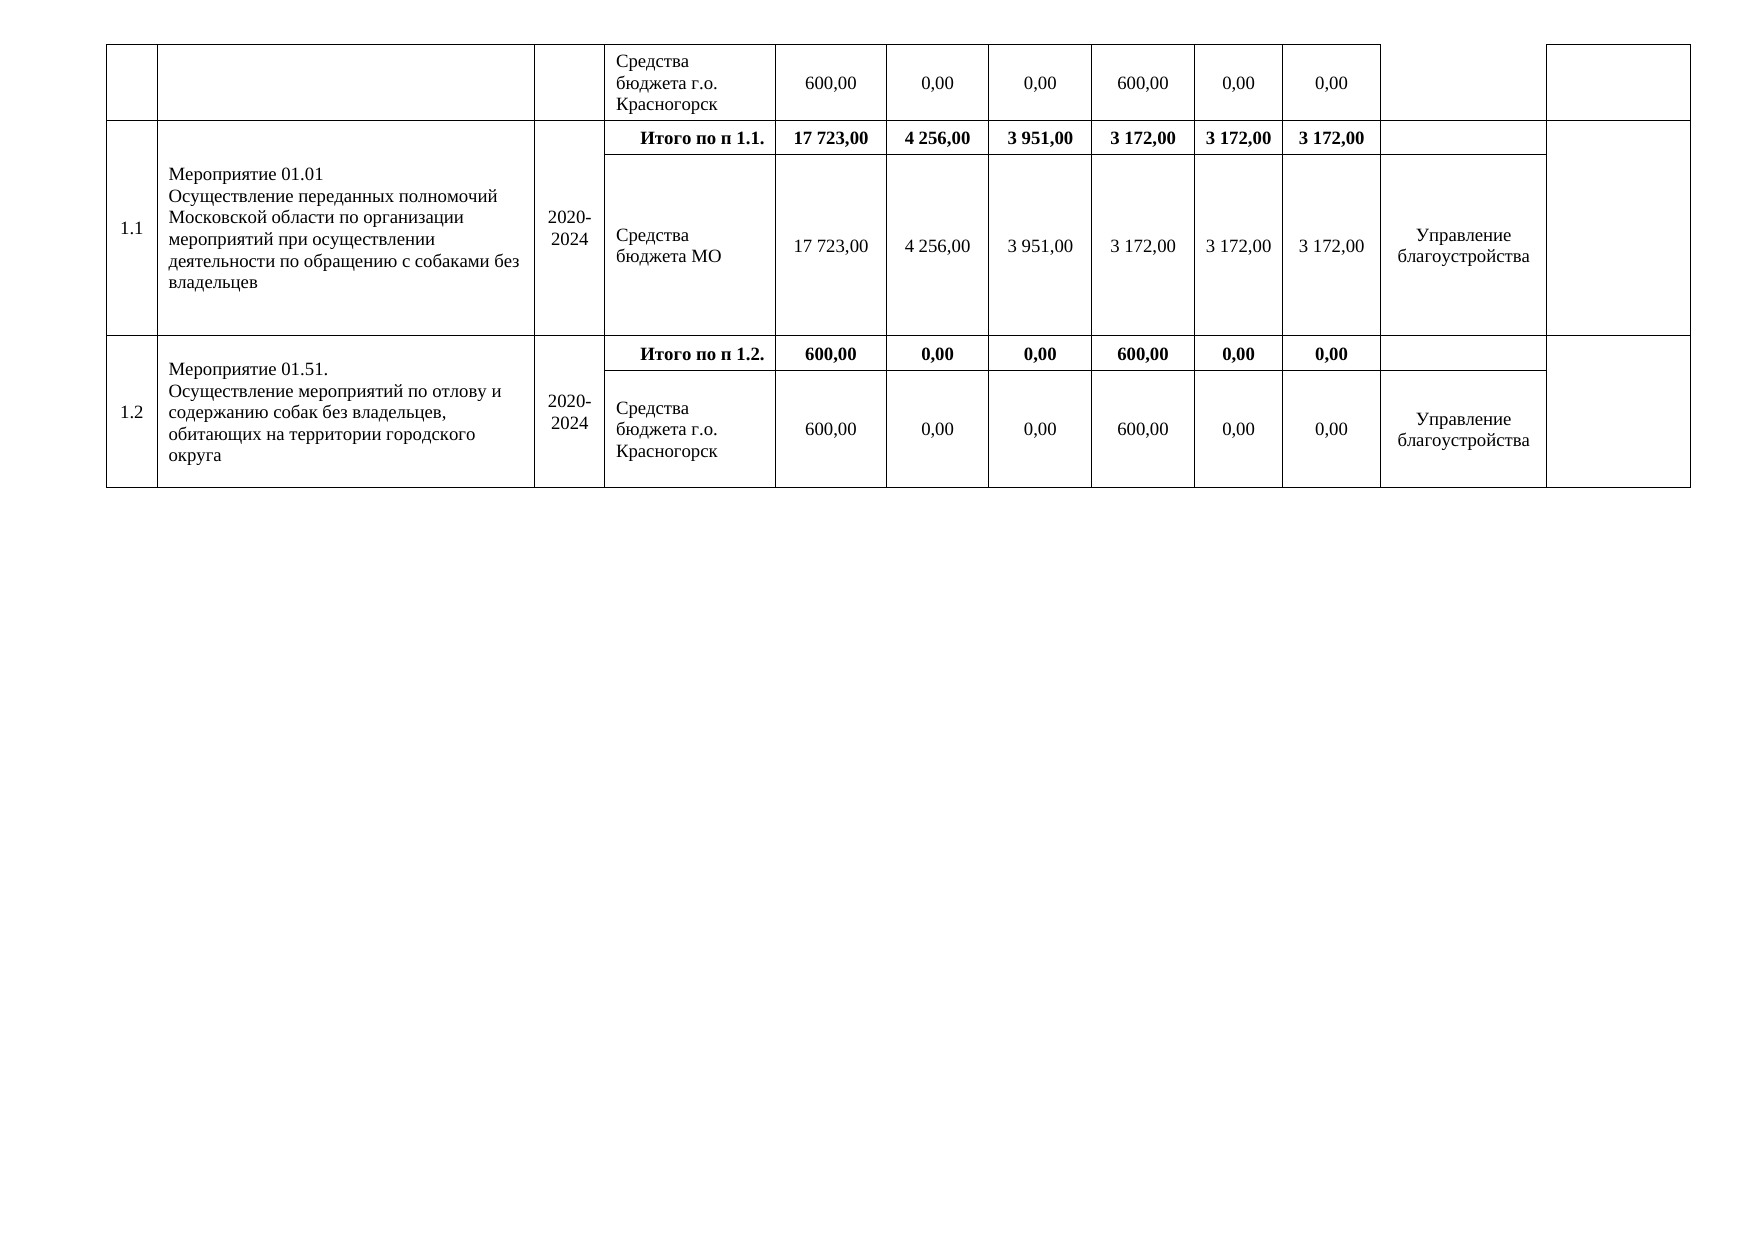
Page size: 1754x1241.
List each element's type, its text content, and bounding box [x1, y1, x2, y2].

table_cell Управление благоустройства [1381, 155, 1546, 335]
table_cell 1.1 [107, 121, 157, 335]
table_cell 600,00 [776, 45, 886, 119]
table_cell 3 951,00 [989, 155, 1091, 335]
table_cell Итого по п 1.1. [605, 121, 775, 154]
table_cell [1381, 121, 1546, 154]
table_cell 2020-2024 [535, 121, 604, 335]
table_cell 600,00 [776, 371, 886, 487]
table_cell 0,00 [989, 371, 1091, 487]
table_cell [1547, 121, 1690, 335]
table_cell 600,00 [1092, 336, 1194, 370]
table_cell 0,00 [1283, 45, 1380, 119]
table_cell 0,00 [887, 336, 988, 370]
table_cell 600,00 [776, 336, 886, 370]
table_cell 4 256,00 [887, 121, 988, 154]
table_cell 600,00 [1092, 371, 1194, 487]
table_cell 3 172,00 [1092, 155, 1194, 335]
table_cell 600,00 [1092, 45, 1194, 119]
table_cell [1381, 336, 1546, 370]
table_cell 3 172,00 [1283, 155, 1380, 335]
table_cell 17 723,00 [776, 155, 886, 335]
table_cell Итого по п 1.2. [605, 336, 775, 370]
table_cell 4 256,00 [887, 155, 988, 335]
table_cell 0,00 [989, 336, 1091, 370]
table_cell 0,00 [1195, 371, 1282, 487]
table_cell Средства бюджета г.о. Красногорск [605, 371, 775, 487]
table_cell 3 172,00 [1195, 121, 1282, 154]
table_cell 3 172,00 [1092, 121, 1194, 154]
table_cell 0,00 [1283, 371, 1380, 487]
table_cell 0,00 [887, 371, 988, 487]
table_cell 17 723,00 [776, 121, 886, 154]
table_cell Управление благоустройства [1381, 371, 1546, 487]
table_cell 3 951,00 [989, 121, 1091, 154]
table_cell [1547, 336, 1690, 487]
table_cell 3 172,00 [1283, 121, 1380, 154]
table_cell 0,00 [1195, 336, 1282, 370]
table_cell 1.2 [107, 336, 157, 487]
table_cell Средства бюджета г.о. Красногорск [605, 45, 775, 119]
table_cell 0,00 [1195, 45, 1282, 119]
table_cell 0,00 [887, 45, 988, 119]
table_cell 0,00 [989, 45, 1091, 119]
table_cell 0,00 [1283, 336, 1380, 370]
table_cell Мероприятие 01.51. Осуществление мероприятий по отлову и содержанию собак без владельцев, обитающих на территории городского округа [158, 336, 534, 487]
table_cell Средства бюджета МО [605, 155, 775, 335]
table_cell 2020-2024 [535, 336, 604, 487]
table_cell Мероприятие 01.01 Осуществление переданных полномочий Московской области по организации мероприятий при осуществлении деятельности по обращению с собаками без владельцев [158, 121, 534, 335]
table_cell 3 172,00 [1195, 155, 1282, 335]
